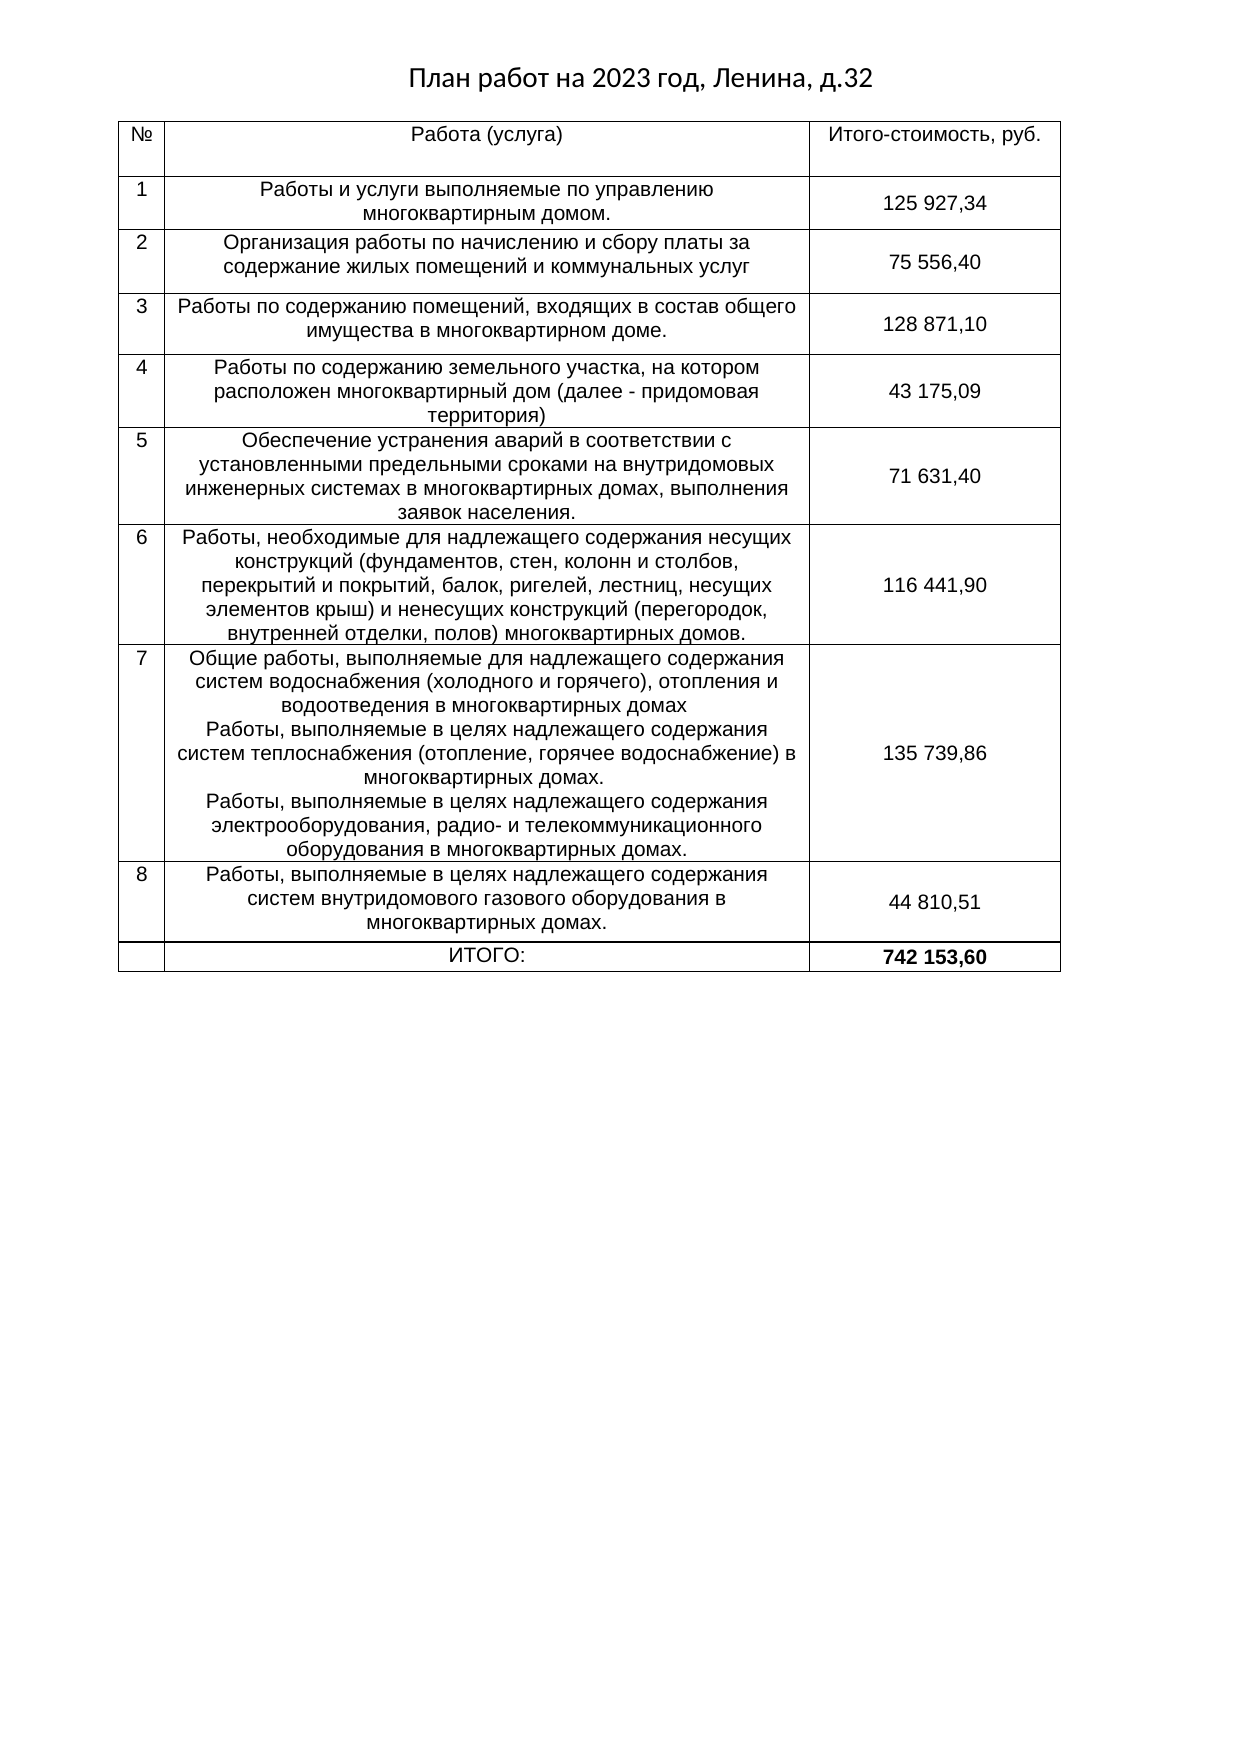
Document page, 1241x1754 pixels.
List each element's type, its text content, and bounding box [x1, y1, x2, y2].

table_cell 6 [119, 525, 164, 644]
table_cell 8 [119, 862, 164, 941]
text План работ на 2023 год, Ленина, д.32 [130, 59, 1152, 95]
table_cell Общие работы, выполняемые для надлежащего содержания систем водоснабжения (холодного и горячего), отопления и водоотведения в многоквартирных домах Работы, выполняемые в целях надлежащего содержания систем теплоснабжения (отопление, горячее водоснабжение) в многоквартирных домах. Работы, выполняемые в целях надлежащего содержания электрооборудования, радио- и телекоммуникационного оборудования в многоквартирных домах. [165, 645, 809, 861]
table_header № [119, 122, 164, 176]
table_cell 71 631,40 [810, 428, 1060, 523]
table_header Итого-стоимость, руб. [810, 122, 1060, 176]
table_cell Организация работы по начислению и сбору платы за содержание жилых помещений и коммунальных услуг [165, 230, 809, 293]
table_cell 125 927,34 [810, 177, 1060, 229]
table_cell 44 810,51 [810, 862, 1060, 941]
table_cell [119, 943, 164, 971]
table_cell Работы по содержанию помещений, входящих в состав общего имущества в многоквартирном доме. [165, 294, 809, 354]
table_cell 4 [119, 355, 164, 427]
table_cell 1 [119, 177, 164, 229]
table_cell 75 556,40 [810, 230, 1060, 293]
table_cell 3 [119, 294, 164, 354]
table_cell 742 153,60 [810, 943, 1060, 971]
table_cell Обеспечение устранения аварий в соответствии с установленными предельными сроками на внутридомовых инженерных системах в многоквартирных домах, выполнения заявок населения. [165, 428, 809, 523]
table_cell 5 [119, 428, 164, 523]
table_cell Работы по содержанию земельного участка, на котором расположен многоквартирный дом (далее - придомовая территория) [165, 355, 809, 427]
table_cell 128 871,10 [810, 294, 1060, 354]
table_cell Работы, необходимые для надлежащего содержания несущих конструкций (фундаментов, стен, колонн и столбов, перекрытий и покрытий, балок, ригелей, лестниц, несущих элементов крыш) и ненесущих конструкций (перегородок, внутренней отделки, полов) многоквартирных домов. [165, 525, 809, 644]
table_cell 135 739,86 [810, 645, 1060, 861]
table_cell Работы и услуги выполняемые по управлению многоквартирным домом. [165, 177, 809, 229]
table_cell 2 [119, 230, 164, 293]
table_header Работа (услуга) [165, 122, 809, 176]
table_cell Работы, выполняемые в целях надлежащего содержания систем внутридомового газового оборудования в многоквартирных домах. [165, 862, 809, 941]
table_cell ИТОГО: [165, 943, 809, 971]
table_cell 116 441,90 [810, 525, 1060, 644]
table_cell 7 [119, 645, 164, 861]
table_cell 43 175,09 [810, 355, 1060, 427]
